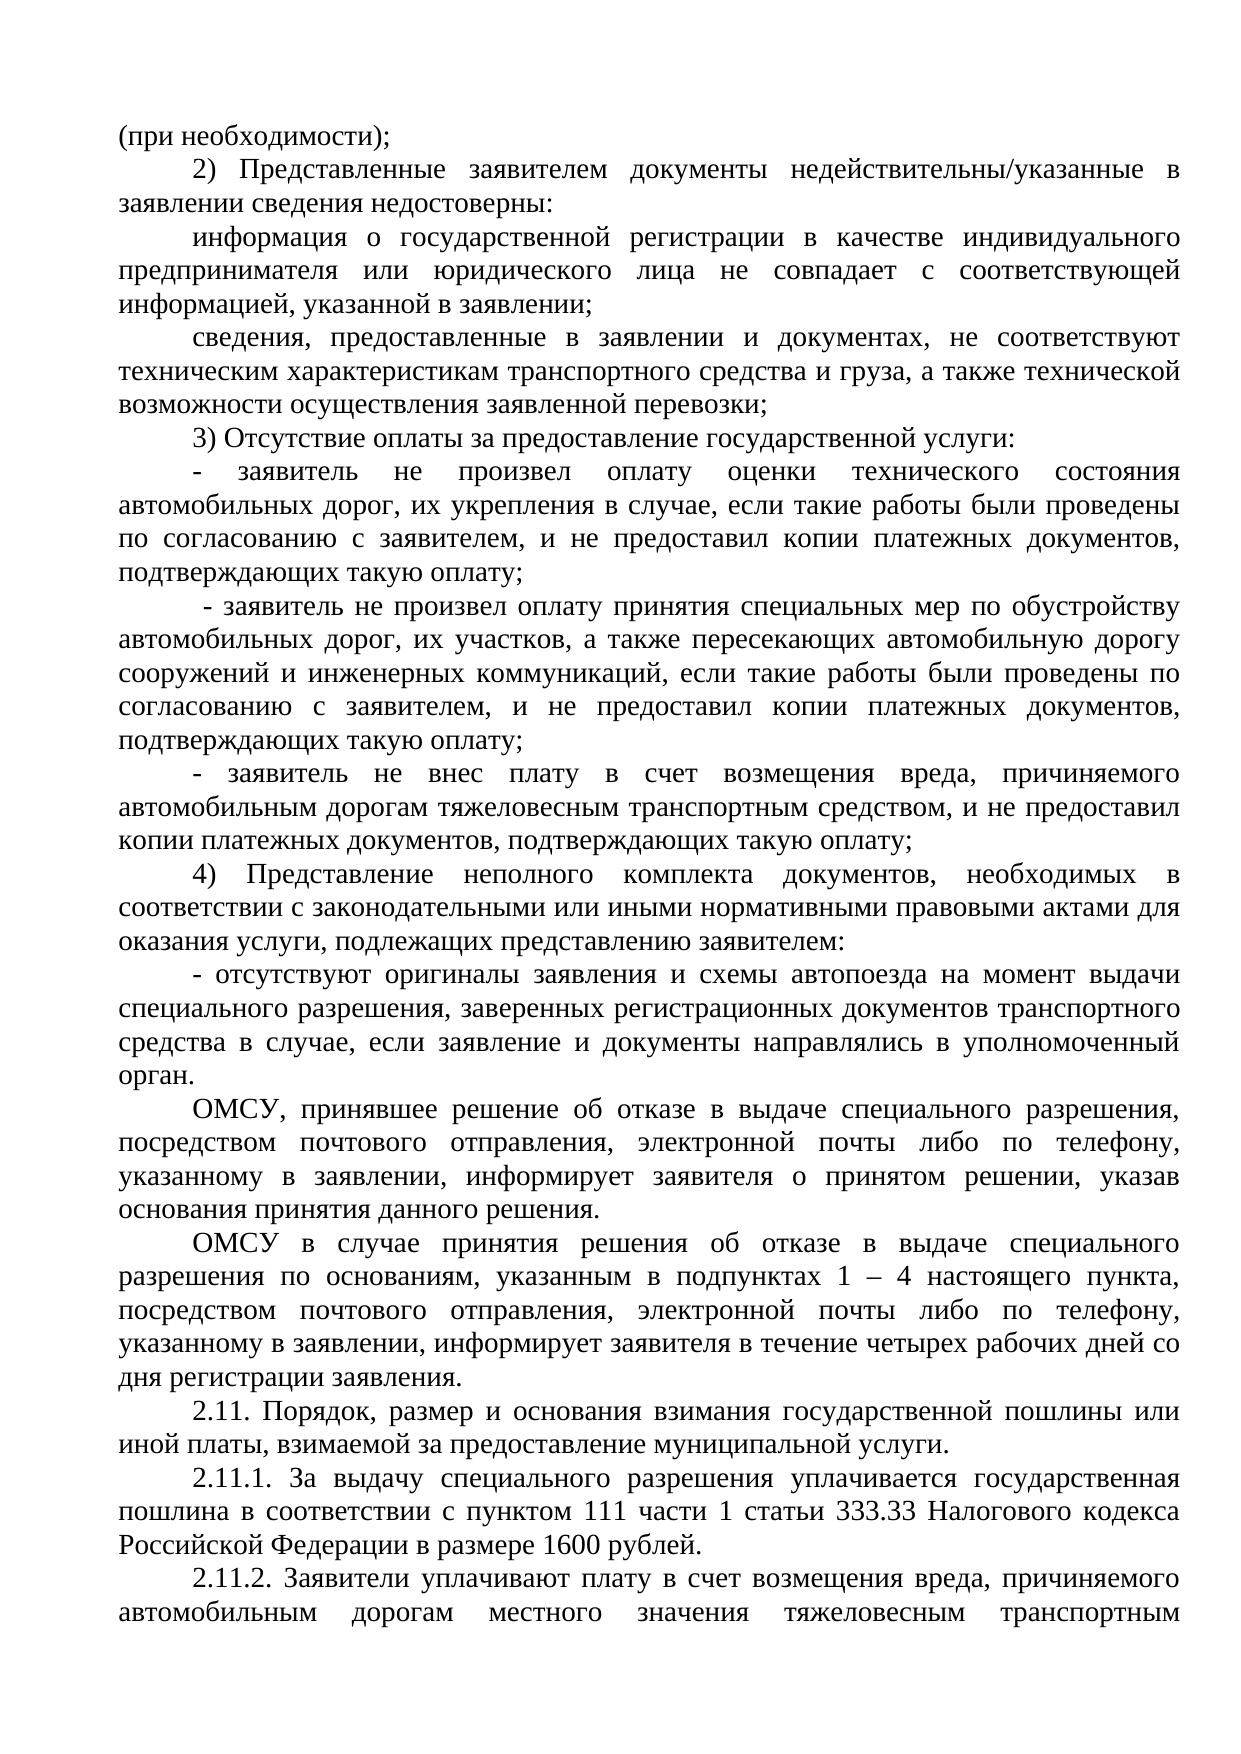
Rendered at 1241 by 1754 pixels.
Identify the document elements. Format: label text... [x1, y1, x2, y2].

title - заявитель не произвел оплату принятия специальных мер по обустройству автомобильных дорог, их участков, а также пересекающих автомобильную дорогу сооружений и инженерных коммуникаций, если такие работы были проведены по согласованию с заявителем, и не предоставил копии платежных документов, подтверждающих такую оплату; [118, 588, 1181, 755]
title - заявитель не внес плату в счет возмещения вреда, причиняемого автомобильным дорогам тяжеловесным транспортным средством, и не предоставил копии платежных документов, подтверждающих такую оплату; [118, 755, 1181, 856]
title ОМСУ, принявшее решение об отказе в выдаче специального разрешения, посредством почтового отправления, электронной почты либо по телефону, указанному в заявлении, информирует заявителя о принятом решении, указав основания принятия данного решения. [118, 1091, 1181, 1225]
title 2) Представленные заявителем документы недействительны/указанные в заявлении сведения недостоверны: [118, 152, 1181, 219]
title ОМСУ в случае принятия решения об отказе в выдаче специального разрешения по основаниям, указанным в подпунктах 1 – 4 настоящего пункта, посредством почтового отправления, электронной почты либо по телефону, указанному в заявлении, информирует заявителя в течение четырех рабочих дней со дня регистрации заявления. [118, 1225, 1181, 1393]
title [118, 118, 1181, 152]
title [118, 1560, 1181, 1627]
title 2.11.1. За выдачу специального разрешения уплачивается государственная пошлина в соответствии с пунктом 111 части 1 статьи 333.33 Налогового кодекса Российской Федерации в размере 1600 рублей. [118, 1460, 1181, 1560]
title - заявитель не произвел оплату оценки технического состояния автомобильных дорог, их укрепления в случае, если такие работы были проведены по согласованию с заявителем, и не предоставил копии платежных документов, подтверждающих такую оплату; [118, 453, 1181, 588]
title информация о государственной регистрации в качестве индивидуального предпринимателя или юридического лица не совпадает с соответствующей информацией, указанной в заявлении; [118, 219, 1181, 319]
title - отсутствуют оригиналы заявления и схемы автопоезда на момент выдачи специального разрешения, заверенных регистрационных документов транспортного средства в случае, если заявление и документы направлялись в уполномоченный орган. [118, 957, 1181, 1091]
title 2.11. Порядок, размер и основания взимания государственной пошлины или иной платы, взимаемой за предоставление муниципальной услуги. [118, 1393, 1181, 1460]
text 3) Отсутствие оплаты за предоставление государственной услуги: [118, 420, 1181, 453]
text 4) Представление неполного комплекта документов, необходимых в соответствии с законодательными или иными нормативными правовыми актами для оказания услуги, подлежащих представлению заявителем: [118, 856, 1181, 957]
title сведения, предоставленные в заявлении и документах, не соответствуют техническим характеристикам транспортного средства и груза, а также технической возможности осуществления заявленной перевозки; [118, 319, 1181, 420]
